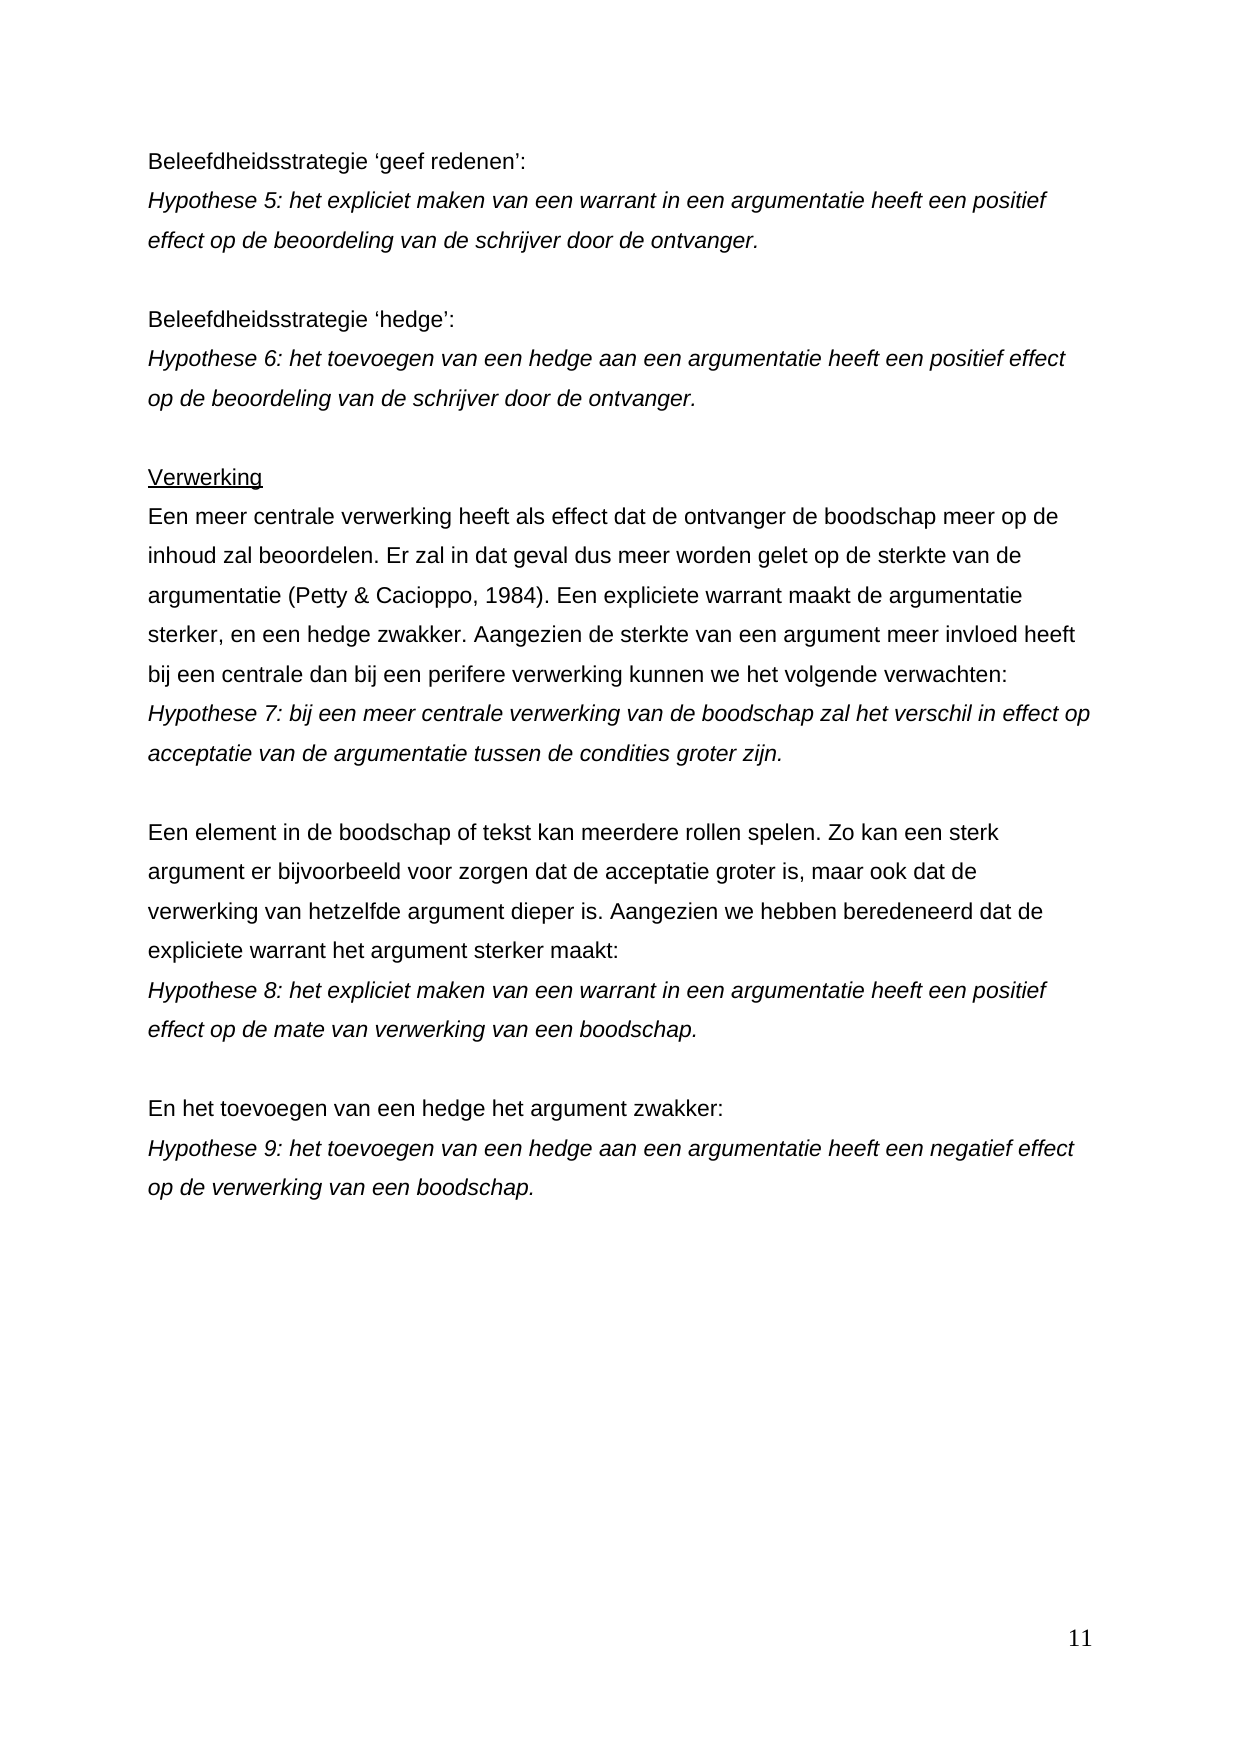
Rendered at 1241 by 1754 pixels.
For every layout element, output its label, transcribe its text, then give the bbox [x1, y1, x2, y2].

subtitle Hypothese 6: het toevoegen van een hedge aan een argumentatie heeft een positief effect op de beoordeling van de schrijver door de ontvanger. [148, 345, 1093, 411]
subtitle Verwerking [148, 463, 1093, 490]
subtitle En het toevoegen van een hedge het argument zwakker: [148, 1095, 1093, 1121]
subtitle Hypothese 7: bij een meer centrale verwerking van de boodschap zal het verschil in effect op acceptatie van de argumentatie tussen de condities groter zijn. [148, 700, 1093, 766]
subtitle Hypothese 8: het expliciet maken van een warrant in een argumentatie heeft een positief effect op de mate van verwerking van een boodschap. [148, 977, 1093, 1042]
subtitle Beleefdheidsstrategie ‘geef redenen’: [148, 148, 1093, 174]
subtitle Beleefdheidsstrategie ‘hedge’: [148, 306, 1093, 332]
subtitle Een meer centrale verwerking heeft als effect dat de ontvanger de boodschap meer op de inhoud zal beoordelen. Er zal in dat geval dus meer worden gelet op de sterkte van de argumentatie (Petty & Cacioppo, 1984). Een expliciete warrant maakt de argumentatie sterker, en een hedge zwakker. Aangezien de sterkte van een argument meer invloed heeft bij een centrale dan bij een perifere verwerking kunnen we het volgende verwachten: [148, 503, 1093, 687]
subtitle Een element in de boodschap of tekst kan meerdere rollen spelen. Zo kan een sterk argument er bijvoorbeeld voor zorgen dat de acceptatie groter is, maar ook dat de verwerking van hetzelfde argument dieper is. Aangezien we hebben beredeneerd dat de expliciete warrant het argument sterker maakt: [148, 819, 1093, 963]
subtitle Hypothese 5: het expliciet maken van een warrant in een argumentatie heeft een positief effect op de beoordeling van de schrijver door de ontvanger. [148, 187, 1093, 253]
subtitle Hypothese 9: het toevoegen van een hedge aan een argumentatie heeft een negatief effect op de verwerking van een boodschap. [148, 1134, 1093, 1200]
